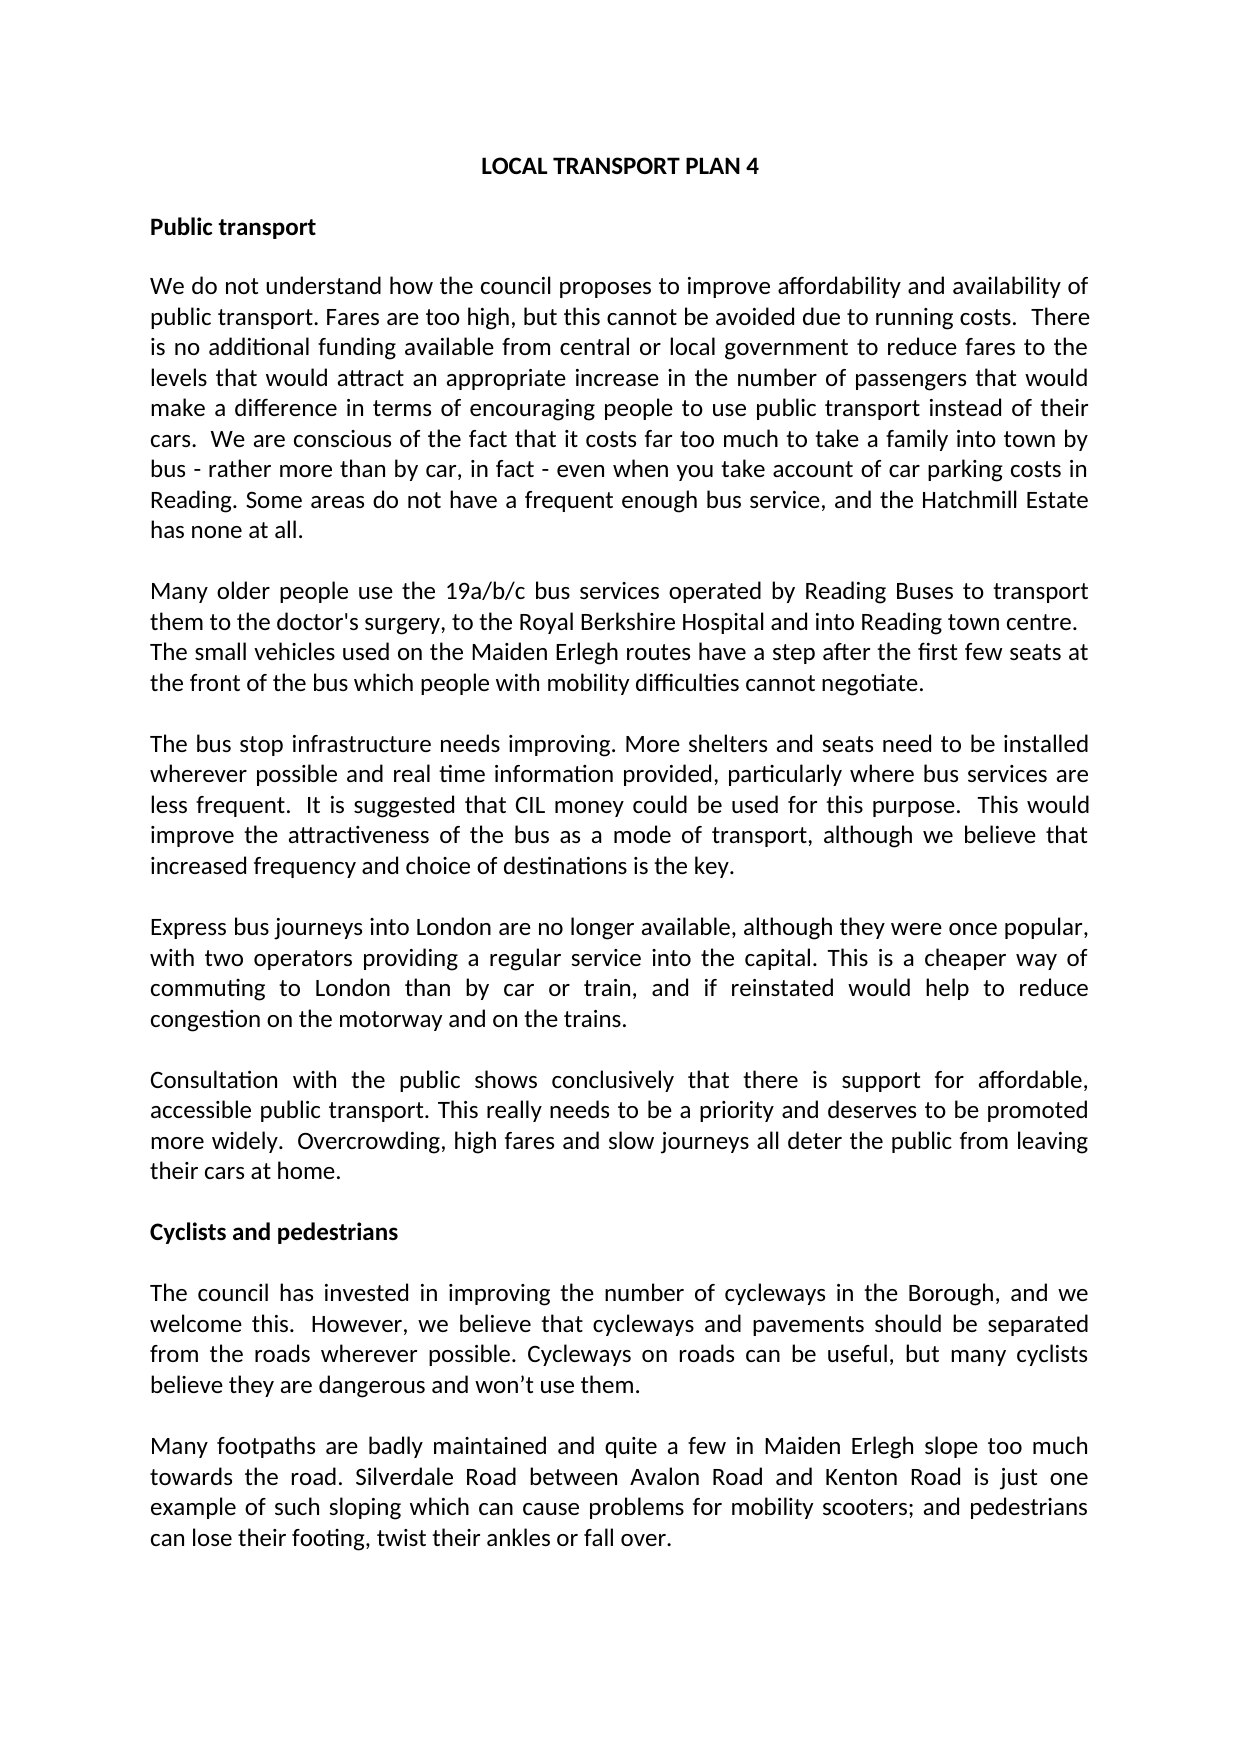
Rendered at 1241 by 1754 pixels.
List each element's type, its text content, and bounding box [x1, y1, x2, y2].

text The council has invested in improving the number of cycleways in the Borough, and we welcome this. However, we believe that cycleways and pavements should be separated from the roads wherever possible. Cycleways on roads can be useful, but many cyclists believe they are dangerous and won’t use them. [150, 1277, 1090, 1399]
text Cyclists and pedestrians [150, 1216, 1090, 1247]
text The bus stop infrastructure needs improving. More shelters and seats need to be installed wherever possible and real time information provided, particularly where bus services are less frequent. It is suggested that CIL money could be used for this purpose. This would improve the attractiveness of the bus as a mode of transport, although we believe that increased frequency and choice of destinations is the key. [150, 728, 1090, 881]
text We do not understand how the council proposes to improve affordability and availability of public transport. Fares are too high, but this cannot be avoided due to running costs. There is no additional funding available from central or local government to reduce fares to the levels that would attract an appropriate increase in the number of passengers that would make a difference in terms of encouraging people to use public transport instead of their cars. We are conscious of the fact that it costs far too much to take a family into town by bus - rather more than by car, in fact - even when you take account of car parking costs in Reading. Some areas do not have a frequent enough bus service, and the Hatchmill Estate has none at all. [150, 270, 1090, 545]
text Many footpaths are badly maintained and quite a few in Maiden Erlegh slope too much towards the road. Silverdale Road between Avalon Road and Kenton Road is just one example of such sloping which can cause problems for mobility scooters; and pedestrians can lose their footing, twist their ankles or fall over. [150, 1430, 1090, 1552]
text Public transport [150, 211, 1090, 270]
text Consultation with the public shows conclusively that there is support for affordable, accessible public transport. This really needs to be a priority and deserves to be promoted more widely. Overcrowding, high fares and slow journeys all deter the public from leaving their cars at home. [150, 1064, 1090, 1186]
text Express bus journeys into London are no longer available, although they were once popular, with two operators providing a regular service into the capital. This is a cheaper way of commuting to London than by car or train, and if reinstated would help to reduce congestion on the motorway and on the trains. [150, 911, 1090, 1033]
text Many older people use the 19a/b/c bus services operated by Reading Buses to transport them to the doctor's surgery, to the Royal Berkshire Hospital and into Reading town centre. The small vehicles used on the Maiden Erlegh routes have a step after the first few seats at the front of the bus which people with mobility difficulties cannot negotiate. [150, 576, 1090, 698]
text LOCAL TRANSPORT PLAN 4 [150, 150, 1090, 181]
